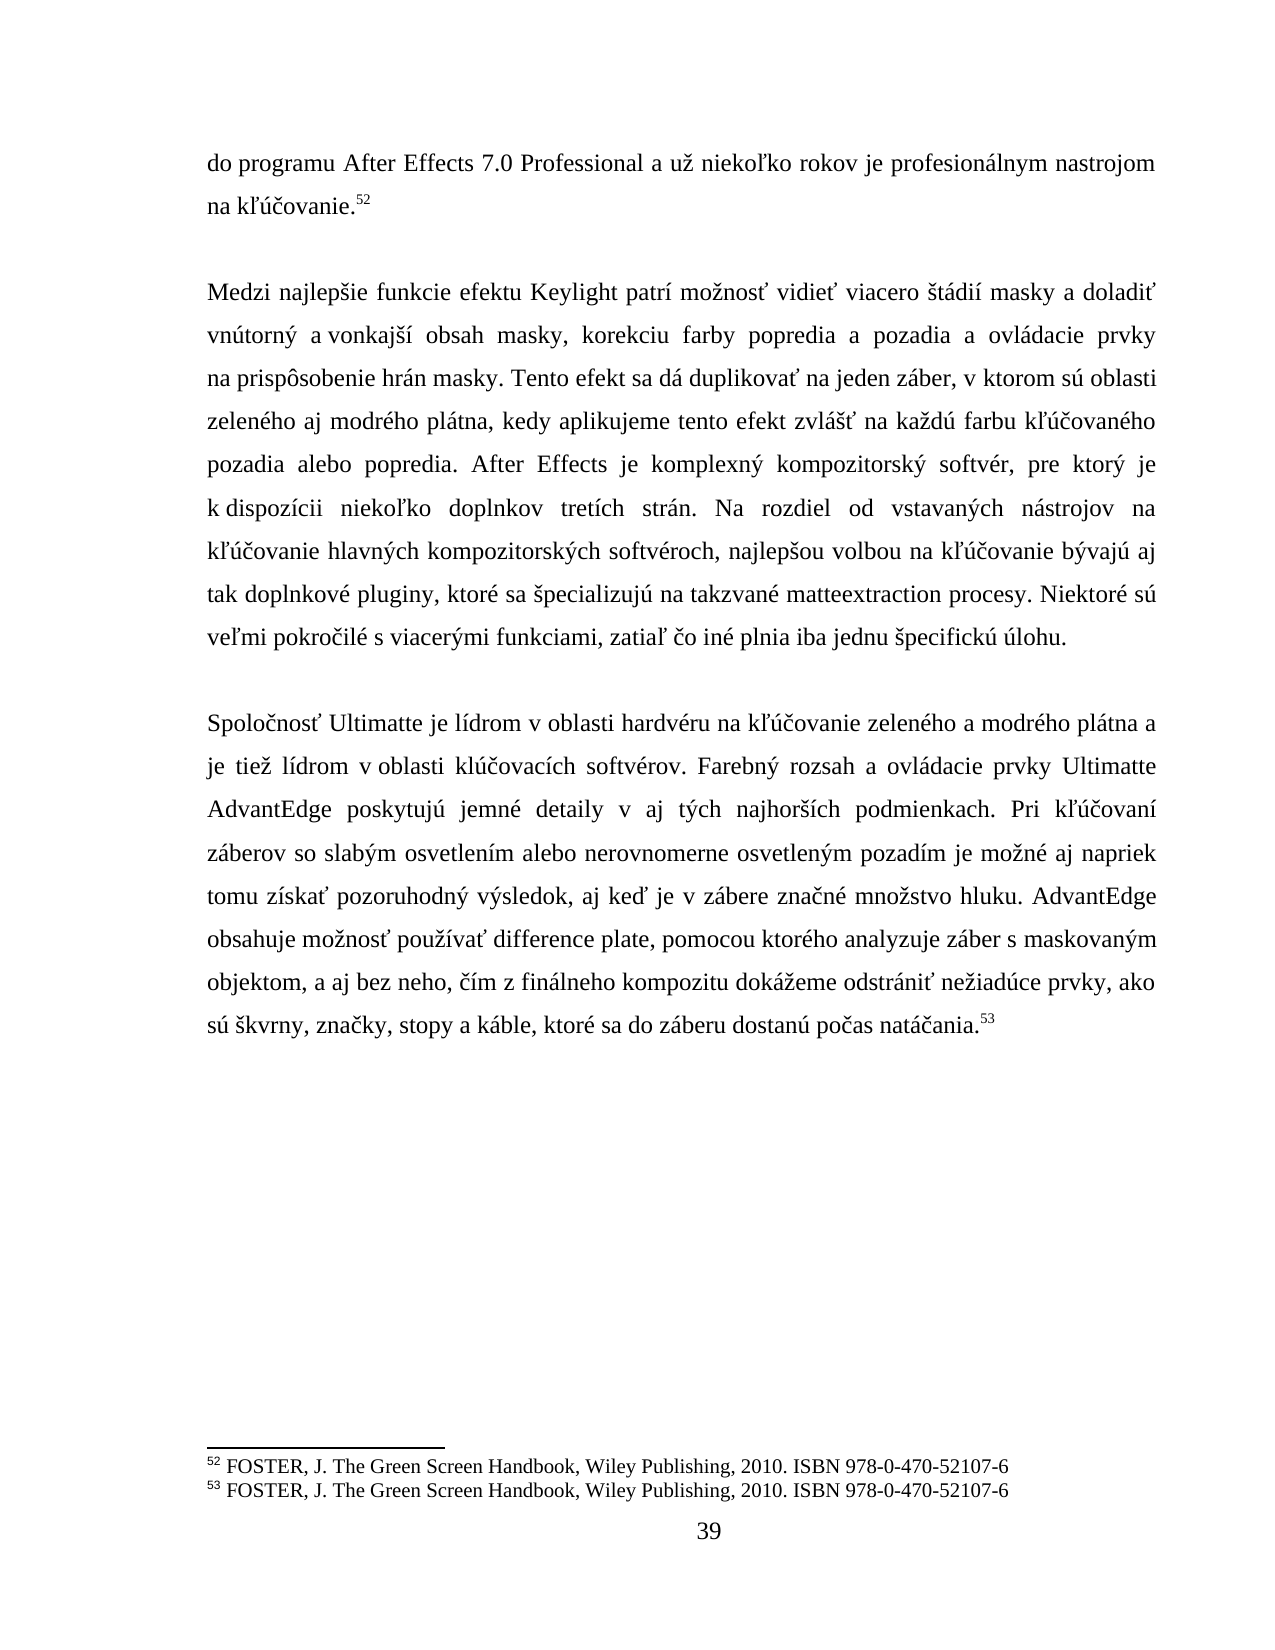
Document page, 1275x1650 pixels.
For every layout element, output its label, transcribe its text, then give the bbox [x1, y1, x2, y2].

text Spoločnosť Ultimatte je lídrom v oblasti hardvéru na kľúčovanie zeleného a modrého plátna a je tiež lídrom v oblasti klúčovacích softvérov. Farebný rozsah a ovládacie prvky Ultimatte AdvantEdge poskytujú jemné detaily v aj tých najhorších podmienkach. Pri kľúčovaní záberov so slabým osvetlením alebo nerovnomerne osvetleným pozadím je možné aj napriek tomu získať pozoruhodný výsledok, aj keď je v zábere značné množstvo hluku. AdvantEdge obsahuje možnosť používať difference plate, pomocou ktorého analyzuje záber s maskovaným objektom, a aj bez neho, čím z finálneho kompozitu dokážeme odstrániť nežiadúce prvky, ako sú škvrny, značky, stopy a káble, ktoré sa do záberu dostanú počas natáčania. [207, 708, 1157, 1039]
text Medzi najlepšie funkcie efektu Keylight patrí možnosť vidieť viacero štádií masky a doladiť vnútorný a vonkajší obsah masky, korekciu farby popredia a pozadia a ovládacie prvky na prispôsobenie hrán masky. Tento efekt sa dá duplikovať na jeden záber, v ktorom sú oblasti zeleného aj modrého plátna, kedy aplikujeme tento efekt zvlášť na každú farbu kľúčovaného pozadia alebo popredia. After Effects je komplexný kompozitorský softvér, pre ktorý je k dispozícii niekoľko doplnkov tretích strán. Na rozdiel od vstavaných nástrojov na kľúčovanie hlavných kompozitorských softvéroch, najlepšou volbou na kľúčovanie bývajú aj tak doplnkové pluginy, ktoré sa špecializujú na takzvané matteextraction procesy. Niektoré sú veľmi pokročilé s viacerými funkciami, zatiaľ čo iné plnia iba jednu špecifickú úlohu. [207, 277, 1157, 651]
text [207, 148, 1157, 219]
